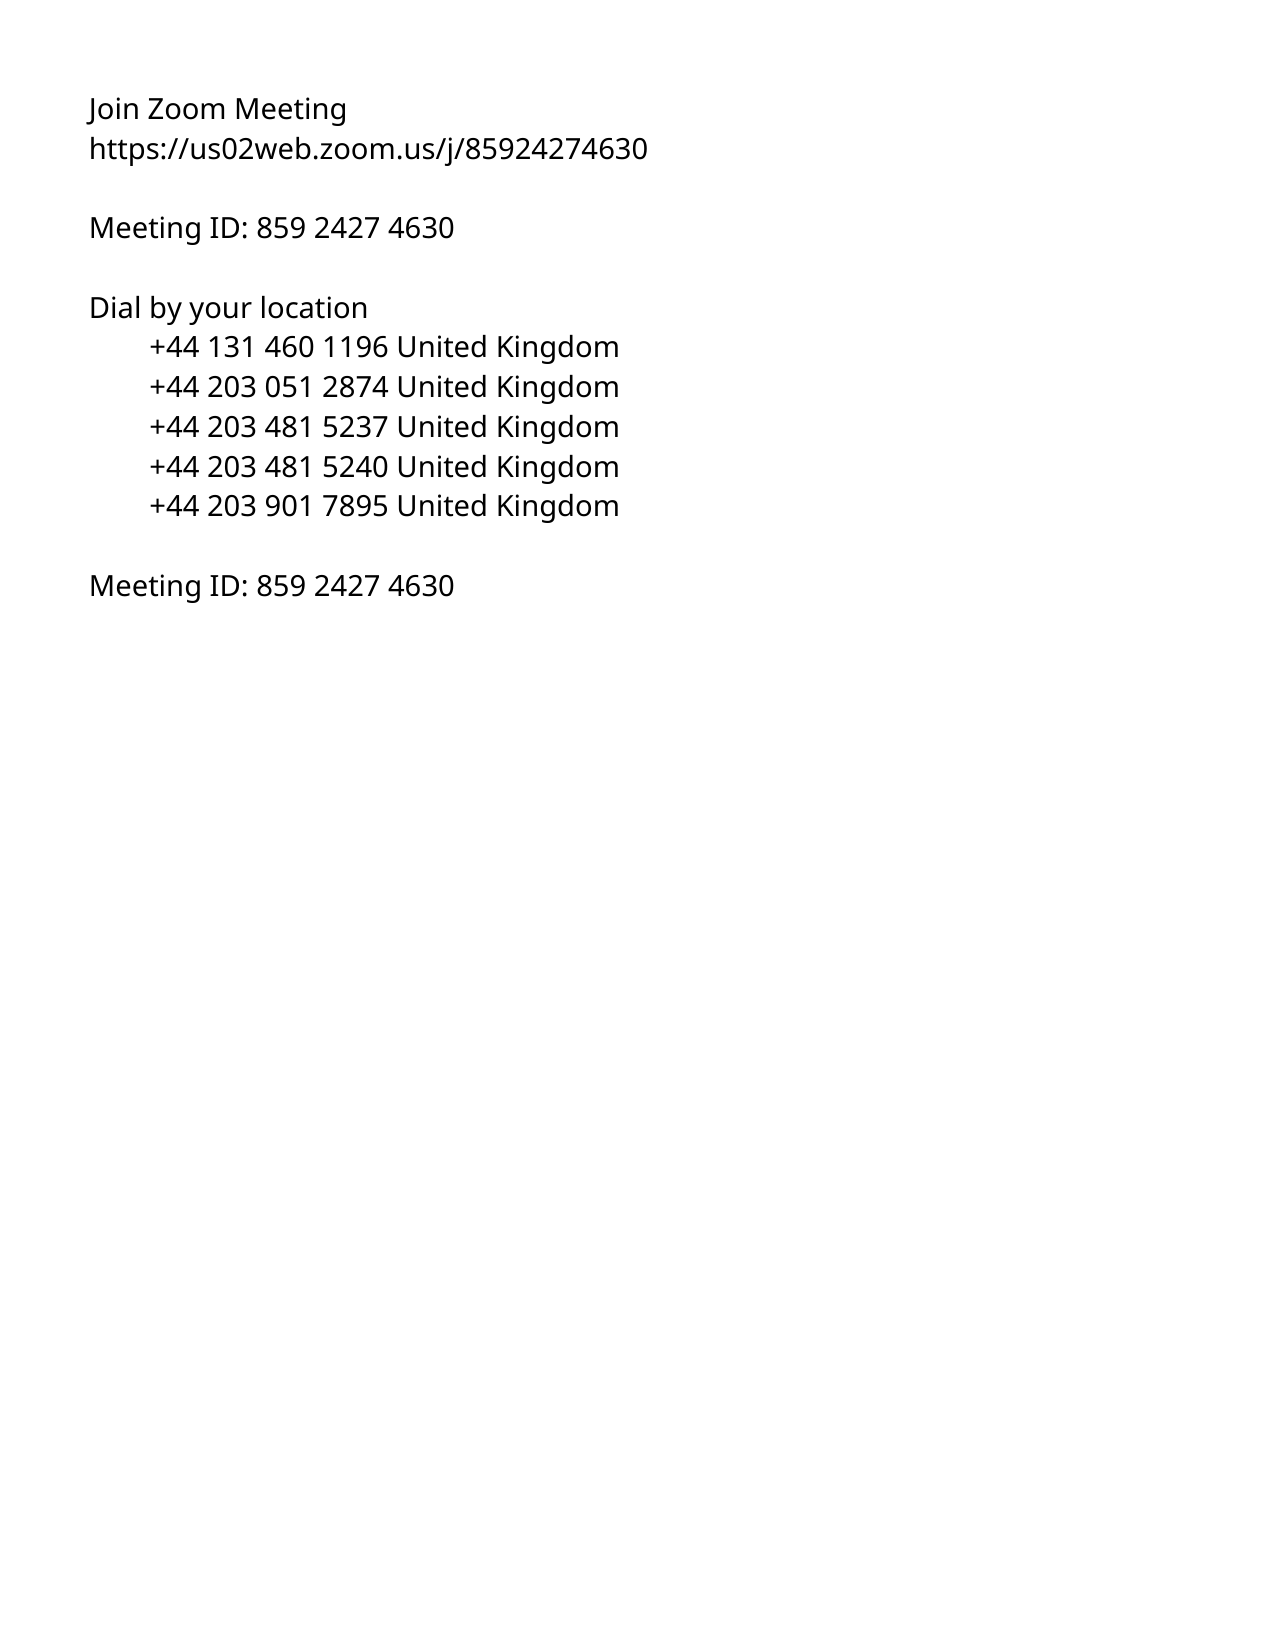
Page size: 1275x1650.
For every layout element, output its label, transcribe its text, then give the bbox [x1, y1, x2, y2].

text Meeting ID: 859 2427 4630 [89, 565, 1186, 604]
text https://us02web.zoom.us/j/85924274630 [89, 128, 1186, 168]
text +44 203 051 2874 United Kingdom [89, 366, 1186, 406]
text +44 131 460 1196 United Kingdom [89, 327, 1186, 366]
text Dial by your location [89, 287, 1186, 327]
text Join Zoom Meeting [89, 89, 1186, 128]
text Meeting ID: 859 2427 4630 [89, 208, 1186, 247]
text +44 203 481 5237 United Kingdom [89, 406, 1186, 446]
text +44 203 901 7895 United Kingdom [89, 486, 1186, 525]
text +44 203 481 5240 United Kingdom [89, 446, 1186, 486]
